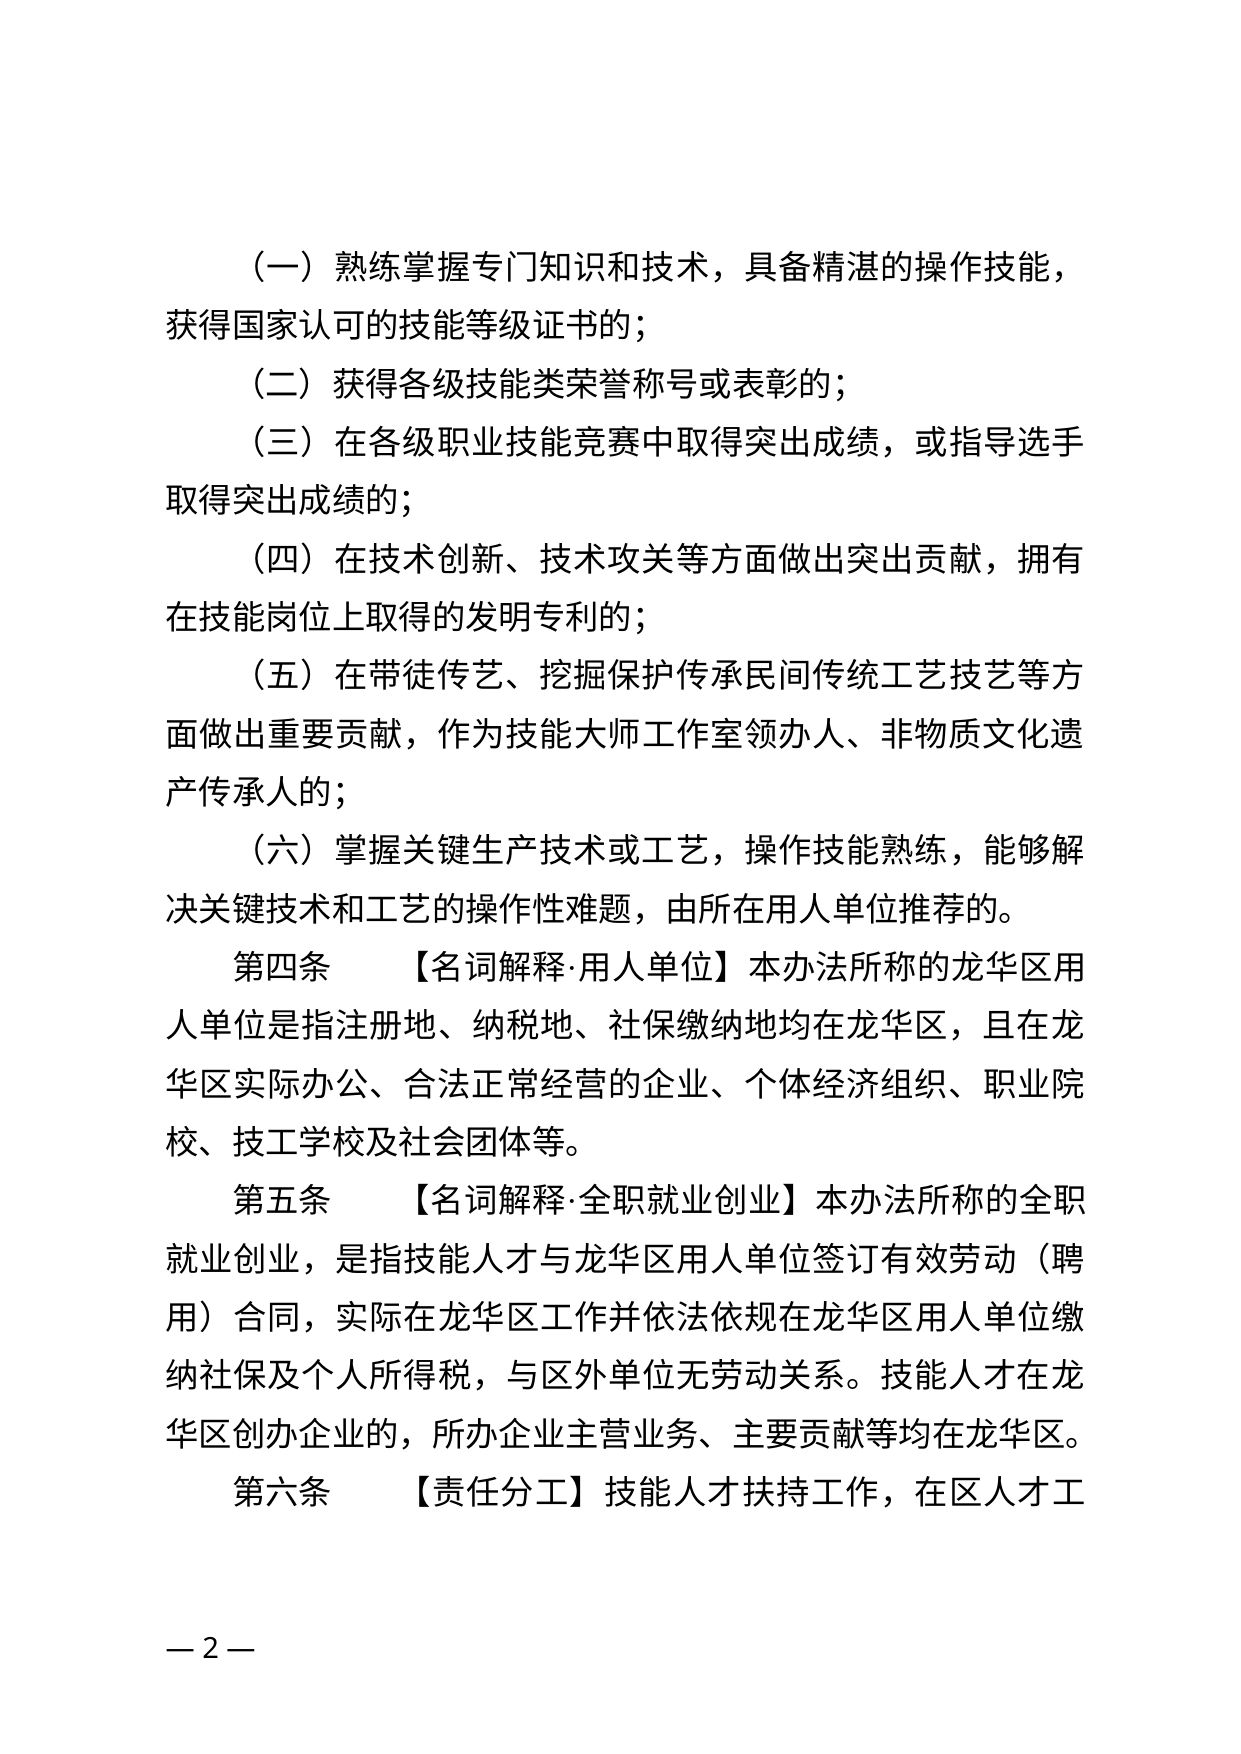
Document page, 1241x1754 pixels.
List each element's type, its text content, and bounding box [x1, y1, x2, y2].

text （六）掌握关键生产技术或工艺，操作技能熟练，能够解决关键技术和工艺的操作性难题，由所在用人单位推荐的。 [165, 816, 1087, 933]
text （二）获得各级技能类荣誉称号或表彰的； [165, 349, 1087, 408]
list 【名词解释·全职就业创业】本办法所称的全职就业创业，是指技能人才与龙华区用人单位签订有效劳动（聘用）合同，实际在龙华区工作并依法依规在龙华区用人单位缴纳社保及个人所得税，与区外单位无劳动关系。技能人才在龙华区创办企业的，所办企业主营业务、主要贡献等均在龙华区。 [165, 1166, 1087, 1458]
text （三）在各级职业技能竞赛中取得突出成绩，或指导选手取得突出成绩的； [165, 408, 1087, 524]
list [165, 1458, 1087, 1516]
text （五）在带徒传艺、挖掘保护传承民间传统工艺技艺等方面做出重要贡献，作为技能大师工作室领办人、非物质文化遗产传承人的； [165, 641, 1087, 816]
text （一）熟练掌握专门知识和技术，具备精湛的操作技能，获得国家认可的技能等级证书的； [165, 233, 1087, 349]
text （四）在技术创新、技术攻关等方面做出突出贡献，拥有在技能岗位上取得的发明专利的； [165, 524, 1087, 641]
list 【名词解释·用人单位】本办法所称的龙华区用人单位是指注册地、纳税地、社保缴纳地均在龙华区，且在龙华区实际办公、合法正常经营的企业、个体经济组织、职业院校、技工学校及社会团体等。 [165, 933, 1087, 1166]
